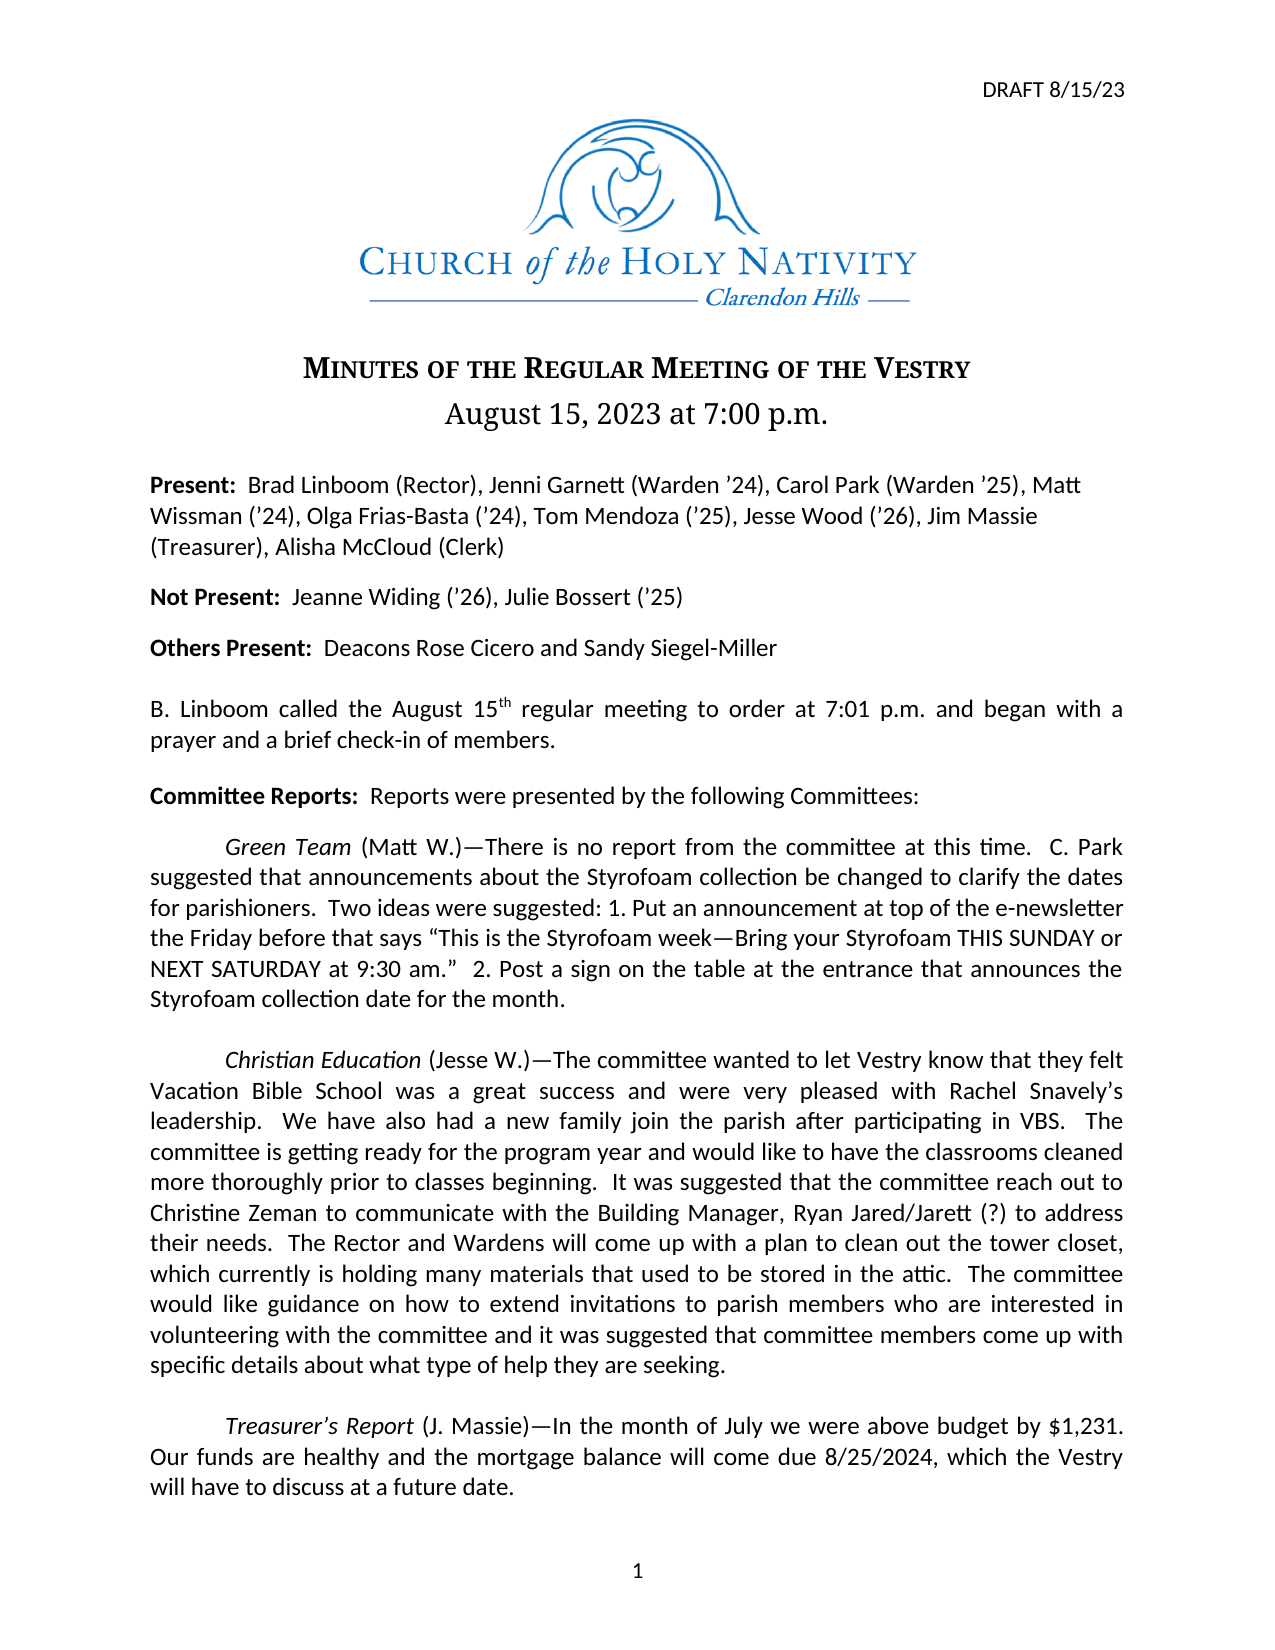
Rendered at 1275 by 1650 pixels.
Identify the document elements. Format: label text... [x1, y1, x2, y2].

text B. Linboom called the August 15th regular meeting to order at 7:01 p.m. and began with a prayer and a brief check-in of members. [150, 693, 1125, 754]
text Treasurer’s Report (J. Massie)—In the month of July we were above budget by $1,231. Our funds are healthy and the mortgage balance will come due 8/25/2024, which the Vestry will have to discuss at a future date. [150, 1411, 1125, 1502]
text Present: Brad Linboom (Rector), Jenni Garnett (Warden ’24), Carol Park (Warden ’25), Matt Wissman (’24), Olga Frias-Basta (’24), Tom Mendoza (’25), Jesse Wood (’26), Jim Massie (Treasurer), Alisha McCloud (Clerk) [150, 469, 1098, 561]
text Others Present: Deacons Rose Cicero and Sandy Siegel-Miller [150, 632, 1098, 663]
text August 15, 2023 at 7:00 p.m. [150, 393, 1123, 433]
text Christian Education (Jesse W.)—The committee wanted to let Vestry know that they felt Vacation Bible School was a great success and were very pleased with Rachel Snavely’s leadership. We have also had a new family join the parish after participating in VBS. The committee is getting ready for the program year and would like to have the classrooms cleaned more thoroughly prior to classes beginning. It was suggested that the committee reach out to Christine Zeman to communicate with the Building Manager, Ryan Jared/Jarett (?) to address their needs. The Rector and Wardens will come up with a plan to clean out the tower closet, which currently is holding many materials that used to be stored in the attic. The committee would like guidance on how to extend invitations to parish members who are interested in volunteering with the committee and it was suggested that committee members come up with specific details about what type of help they are seeking. [150, 1044, 1125, 1380]
text Committee Reports: Reports were presented by the following Committees: [150, 780, 1125, 810]
text Minutes of the Regular Meeting of the VestrY [150, 348, 1123, 387]
text Green Team (Matt W.)—There is no report from the committee at this time. C. Park suggested that announcements about the Styrofoam collection be changed to clarify the dates for parishioners. Two ideas were suggested: 1. Put an announcement at top of the e-newsletter the Friday before that says “This is the Styrofoam week—Bring your Styrofoam THIS SUNDAY or NEXT SATURDAY at 9:30 am.” 2. Post a sign on the table at the entrance that announces the Styrofoam collection date for the month. [150, 831, 1125, 1014]
text Not Present: Jeanne Widing (’26), Julie Bossert (’25) [150, 581, 1098, 612]
picture [351, 111, 924, 320]
